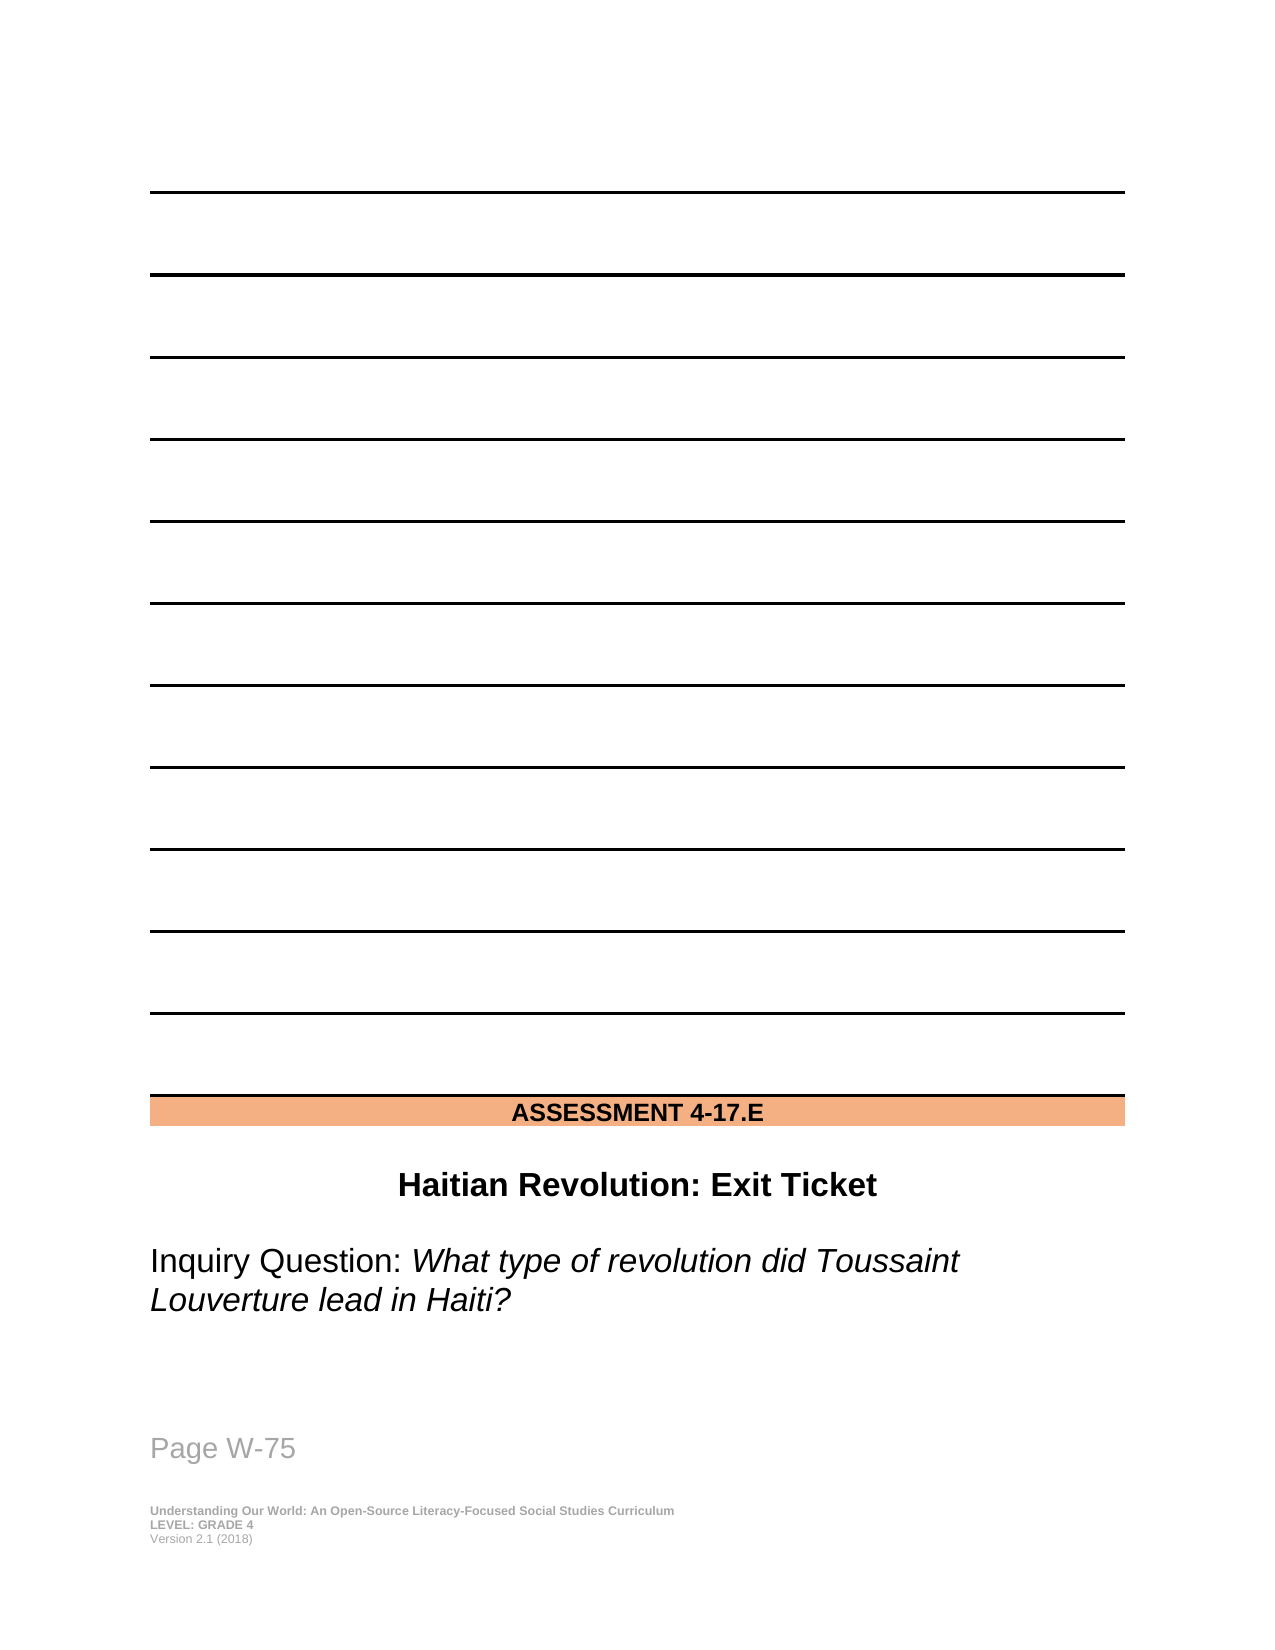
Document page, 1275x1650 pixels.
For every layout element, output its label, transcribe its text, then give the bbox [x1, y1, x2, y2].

text Inquiry Question: What type of revolution did Toussaint Louverture lead in Haiti? [150, 1242, 1125, 1318]
text Haitian Revolution: Exit Ticket [150, 1165, 1125, 1203]
text ASSESSMENT 4-17.E [150, 1097, 1125, 1126]
